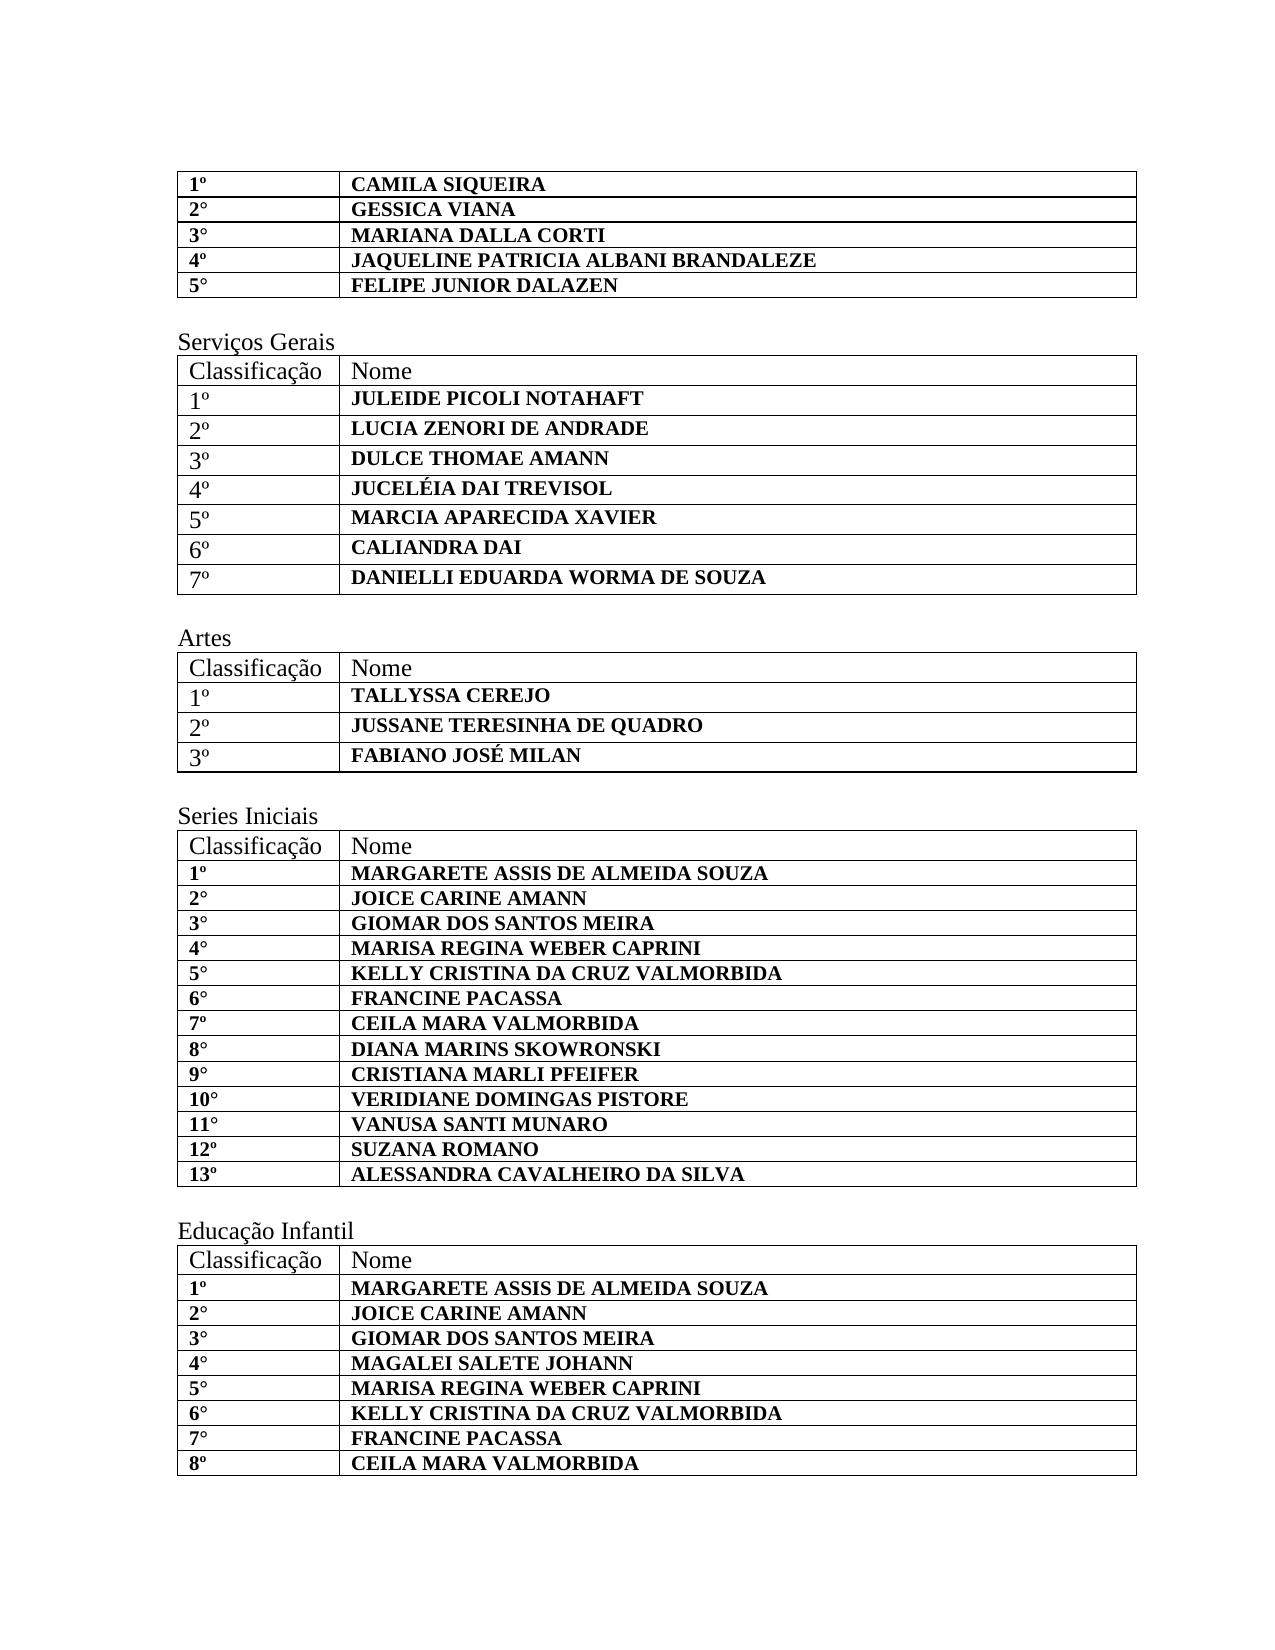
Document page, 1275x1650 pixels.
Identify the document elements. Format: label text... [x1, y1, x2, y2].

table_cell 2° [178, 886, 339, 910]
table_cell 3º [178, 446, 339, 474]
text Series Iniciais [177, 801, 1137, 830]
table_cell KELLY CRISTINA DA CRUZ VALMORBIDA [340, 961, 1136, 985]
table_cell 4º [178, 476, 339, 504]
table_cell MARGARETE ASSIS DE ALMEIDA SOUZA [340, 861, 1136, 885]
table_cell JOICE CARINE AMANN [340, 886, 1136, 910]
table_cell MARIANA DALLA CORTI [340, 223, 1136, 247]
table_cell 8° [178, 1036, 339, 1061]
table_cell FELIPE JUNIOR DALAZEN [340, 273, 1136, 297]
table_cell 1º [178, 861, 339, 885]
table_cell DIANA MARINS SKOWRONSKI [340, 1036, 1136, 1061]
text Educação Infantil [177, 1216, 1137, 1244]
table_header Classificação [178, 831, 339, 860]
table_cell CAMILA SIQUEIRA [340, 172, 1136, 196]
table_cell 5° [178, 1376, 339, 1400]
table_cell JUCELÉIA DAI TREVISOL [340, 476, 1136, 504]
table_cell FABIANO JOSÉ MILAN [340, 743, 1136, 771]
table_header Nome [340, 653, 1136, 682]
table_cell JOICE CARINE AMANN [340, 1301, 1136, 1324]
table_cell 8º [178, 1451, 339, 1475]
table_cell KELLY CRISTINA DA CRUZ VALMORBIDA [340, 1401, 1136, 1425]
table_cell GESSICA VIANA [340, 198, 1136, 221]
table_cell TALLYSSA CEREJO [340, 683, 1136, 712]
table_cell 3º [178, 743, 339, 771]
table_cell 3° [178, 1326, 339, 1350]
table_cell CEILA MARA VALMORBIDA [340, 1011, 1136, 1035]
table_cell GIOMAR DOS SANTOS MEIRA [340, 911, 1136, 935]
table_header Classificação [178, 653, 339, 682]
table_cell 4° [178, 936, 339, 960]
table_cell GIOMAR DOS SANTOS MEIRA [340, 1326, 1136, 1350]
table_header Nome [340, 1246, 1136, 1274]
table_cell MARISA REGINA WEBER CAPRINI [340, 936, 1136, 960]
table_cell 13º [178, 1162, 339, 1186]
table_cell 6º [178, 535, 339, 564]
table_cell 6° [178, 1401, 339, 1425]
table_cell DULCE THOMAE AMANN [340, 446, 1136, 474]
table_cell VANUSA SANTI MUNARO [340, 1112, 1136, 1136]
table_cell CRISTIANA MARLI PFEIFER [340, 1062, 1136, 1086]
table_cell 2º [178, 416, 339, 445]
table_cell ALESSANDRA CAVALHEIRO DA SILVA [340, 1162, 1136, 1186]
table_cell LUCIA ZENORI DE ANDRADE [340, 416, 1136, 445]
table_cell 11° [178, 1112, 339, 1136]
table_cell JAQUELINE PATRICIA ALBANI BRANDALEZE [340, 248, 1136, 272]
table_cell 4° [178, 1351, 339, 1375]
table_cell 1º [178, 386, 339, 415]
table_header Classificação [178, 1246, 339, 1274]
table_cell MARGARETE ASSIS DE ALMEIDA SOUZA [340, 1275, 1136, 1299]
table_cell CEILA MARA VALMORBIDA [340, 1451, 1136, 1475]
table_cell 10° [178, 1087, 339, 1111]
table_cell 5° [178, 961, 339, 985]
table_cell 6° [178, 986, 339, 1010]
table_header Nome [340, 356, 1136, 385]
table_cell 1º [178, 683, 339, 712]
table_cell MAGALEI SALETE JOHANN [340, 1351, 1136, 1375]
table_cell 1º [178, 1275, 339, 1299]
table_header Classificação [178, 356, 339, 385]
table_cell JULEIDE PICOLI NOTAHAFT [340, 386, 1136, 415]
table_cell 1º [178, 172, 339, 196]
table_cell FRANCINE PACASSA [340, 1426, 1136, 1450]
table_cell SUZANA ROMANO [340, 1137, 1136, 1161]
text Artes [177, 623, 1137, 652]
table_cell 9° [178, 1062, 339, 1086]
table_cell CALIANDRA DAI [340, 535, 1136, 564]
table_cell FRANCINE PACASSA [340, 986, 1136, 1010]
table_cell 7° [178, 1426, 339, 1450]
table_cell 2° [178, 1301, 339, 1324]
table_cell 5° [178, 273, 339, 297]
table_header Nome [340, 831, 1136, 860]
table_cell VERIDIANE DOMINGAS PISTORE [340, 1087, 1136, 1111]
table_cell 3° [178, 911, 339, 935]
table_cell 7º [178, 1011, 339, 1035]
text Serviços Gerais [177, 327, 1137, 355]
table_cell 12º [178, 1137, 339, 1161]
table_cell 2º [178, 713, 339, 742]
table_cell MARCIA APARECIDA XAVIER [340, 505, 1136, 534]
table_cell 3° [178, 223, 339, 247]
table_cell 5º [178, 505, 339, 534]
table_cell DANIELLI EDUARDA WORMA DE SOUZA [340, 565, 1136, 594]
table_cell JUSSANE TERESINHA DE QUADRO [340, 713, 1136, 742]
table_cell 7º [178, 565, 339, 594]
table_cell 4º [178, 248, 339, 272]
table_cell 2° [178, 198, 339, 221]
table_cell MARISA REGINA WEBER CAPRINI [340, 1376, 1136, 1400]
